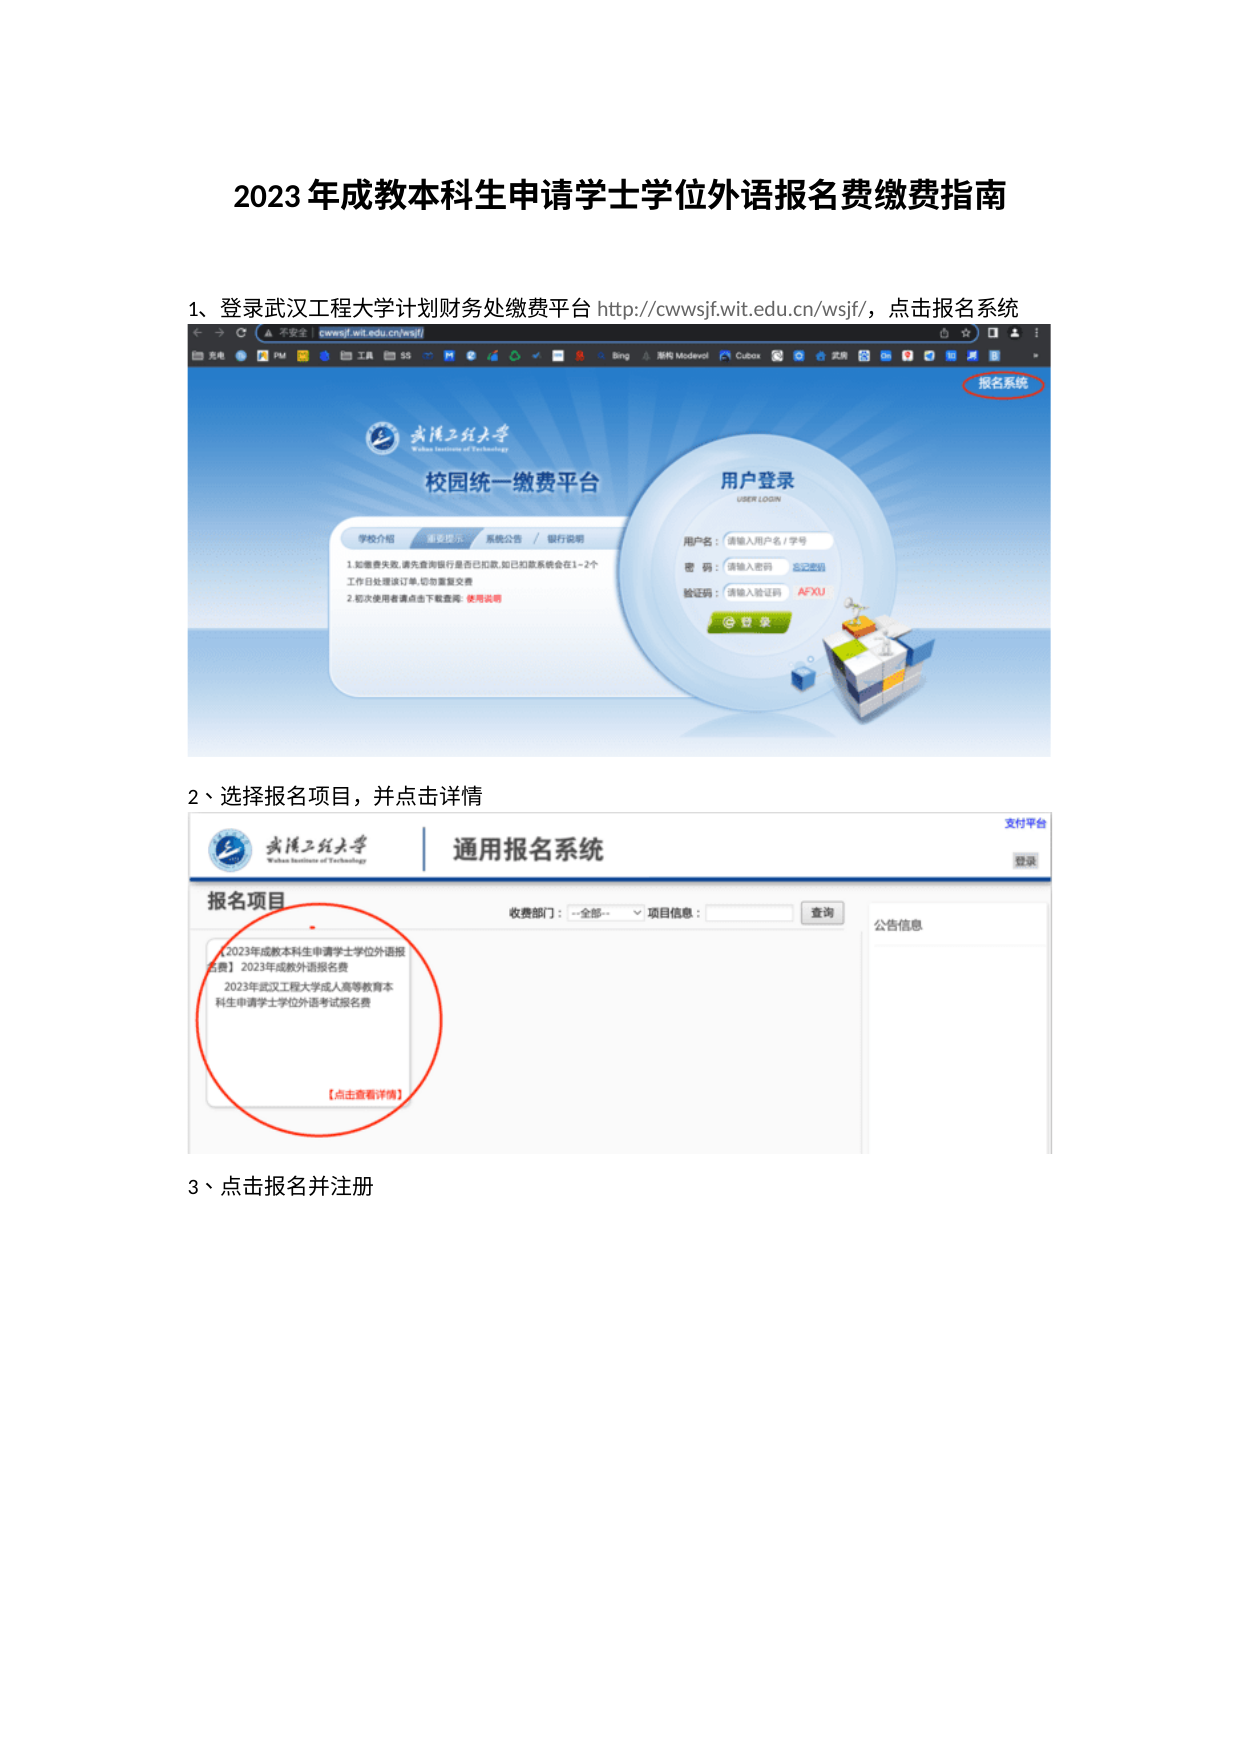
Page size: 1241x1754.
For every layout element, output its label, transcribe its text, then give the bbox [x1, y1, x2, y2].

picture [187, 812, 1053, 1154]
text 1、登录武汉工程大学计划财务处缴费平台http://cwwsjf.wit.edu.cn/wsjf/，点击报名系统 [187, 292, 1053, 324]
picture [187, 324, 1051, 757]
text 2023年成教本科生申请学士学位外语报名费缴费指南 [187, 162, 1053, 227]
list 选择报名项目，并点击详情 [187, 779, 1053, 812]
list 点击报名并注册 [187, 1169, 1053, 1202]
